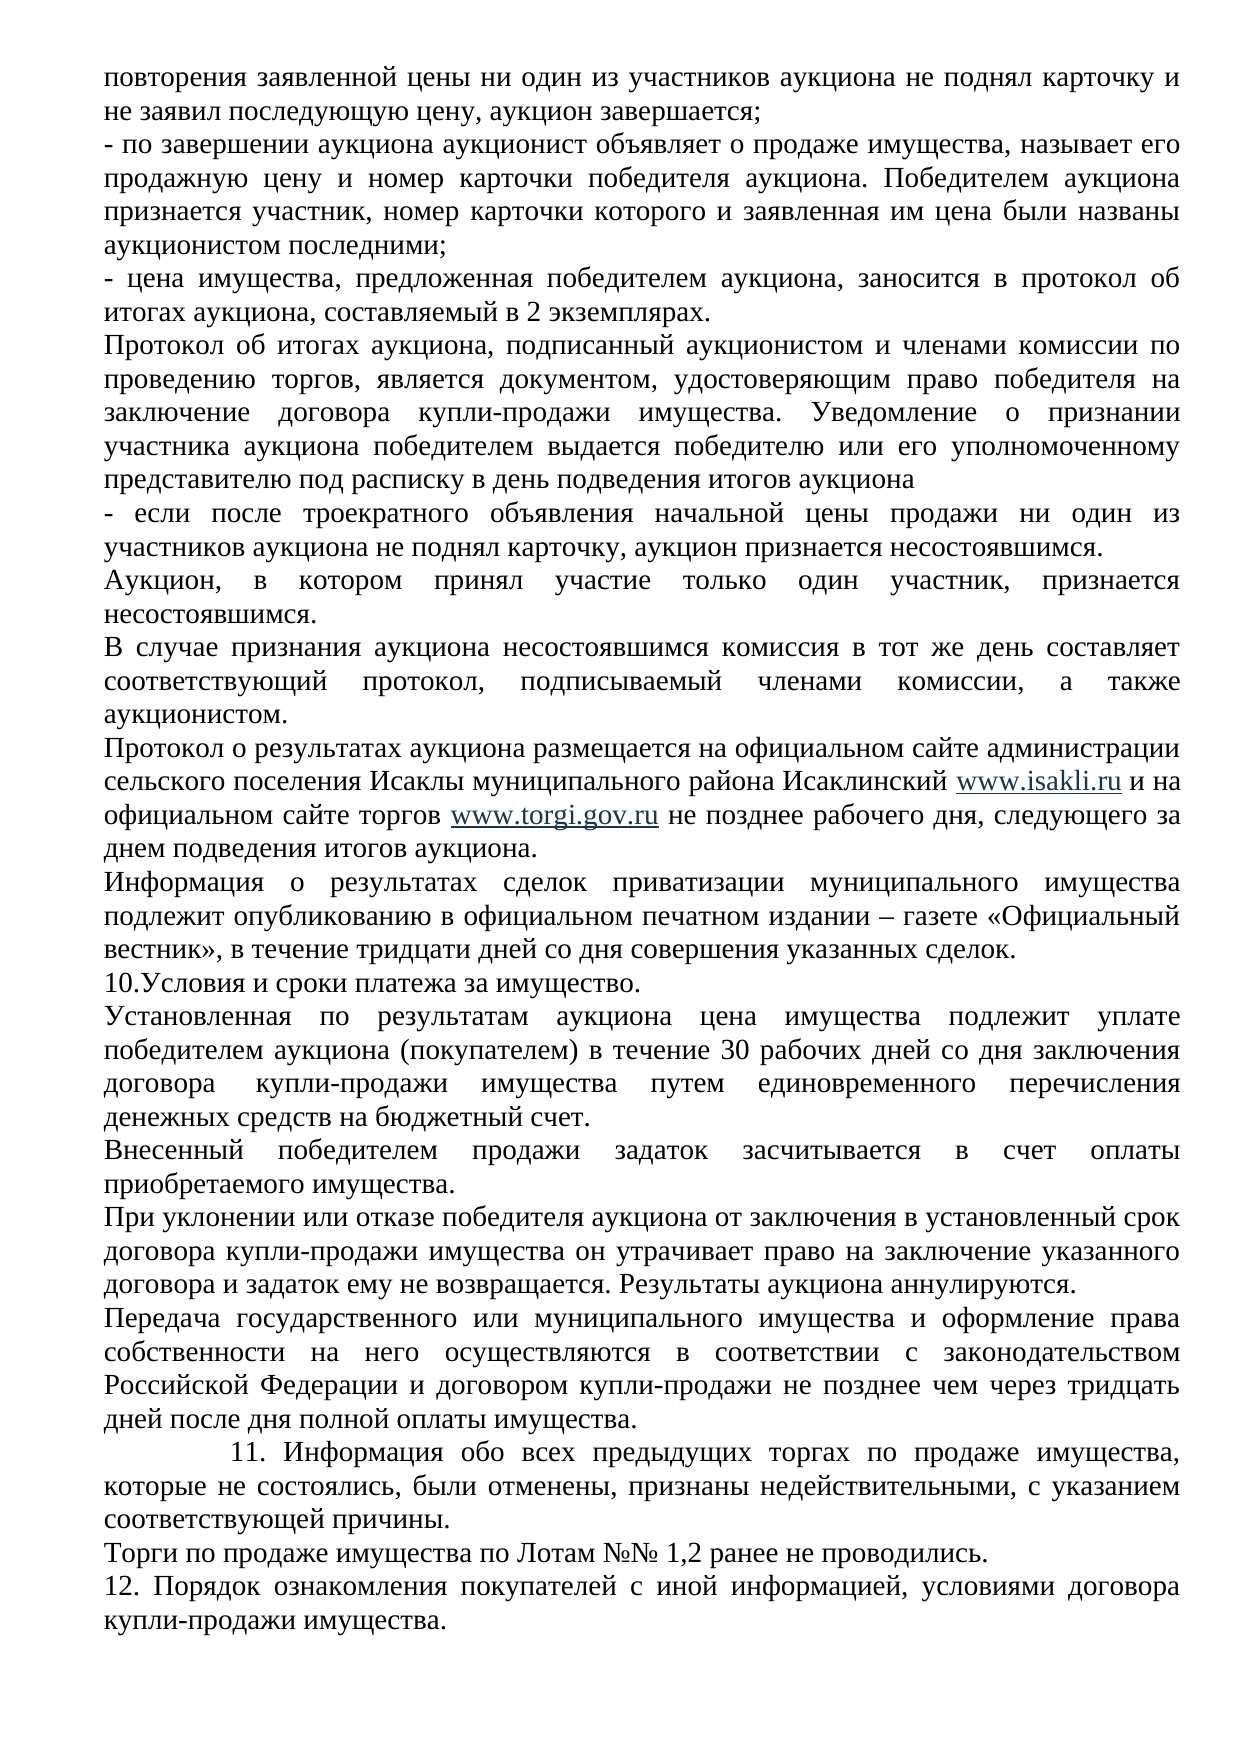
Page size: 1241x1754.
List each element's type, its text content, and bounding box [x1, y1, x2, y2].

text - по завершении аукциона аукционист объявляет о продаже имущества, называет его продажную цену и номер карточки победителя аукциона. Победителем аукциона признается участник, номер карточки которого и заявленная им цена были названы аукционистом последними; [103, 126, 1181, 260]
text Внесенный победителем продажи задаток засчитывается в счет оплаты приобретаемого имущества. [103, 1132, 1181, 1199]
text 12. Порядок ознакомления покупателей с иной информацией, условиями договора купли-продажи имущества. [103, 1568, 1181, 1636]
text Протокол об итогах аукциона, подписанный аукционистом и членами комиссии по проведению торгов, является документом, удостоверяющим право победителя на заключение договора купли-продажи имущества. Уведомление о признании участника аукциона победителем выдается победителю или его уполномоченному представителю под расписку в день подведения итогов аукциона [103, 327, 1181, 495]
text В случае признания аукциона несостоявшимся комиссия в тот же день составляет соответствующий протокол, подписываемый членами комиссии, а также аукционистом. [103, 629, 1181, 730]
text - цена имущества, предложенная победителем аукциона, заносится в протокол об итогах аукциона, составляемый в 2 экземплярах. [103, 260, 1181, 327]
text - если после троекратного объявления начальной цены продажи ни один из участников аукциона не поднял карточку, аукцион признается несостоявшимся. [103, 495, 1181, 562]
text Торги по продаже имущества по Лотам №№ 1,2 ранее не проводились. [103, 1535, 1181, 1568]
text Информация о результатах сделок приватизации муниципального имущества подлежит опубликованию в официальном печатном издании – газете «Официальный вестник», в течение тридцати дней со дня совершения указанных сделок. [103, 864, 1181, 965]
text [103, 59, 1181, 126]
text Передача государственного или муниципального имущества и оформление права собственности на него осуществляются в соответствии с законодательством Российской Федерации и договором купли-продажи не позднее чем через тридцать дней после дня полной оплаты имущества. [103, 1300, 1181, 1434]
text 10.Условия и сроки платежа за имущество. [103, 965, 1181, 998]
text При уклонении или отказе победителя аукциона от заключения в установленный срок договора купли-продажи имущества он утрачивает право на заключение указанного договора и задаток ему не возвращается. Результаты аукциона аннулируются. [103, 1199, 1181, 1300]
text Аукцион, в котором принял участие только один участник, признается несостоявшимся. [103, 562, 1181, 629]
text Протокол о результатах аукциона размещается на официальном сайте администрации сельского поселения Исаклы муниципального района Исаклинский www.isakli.ru и на официальном сайте торгов www.torgi.gov.ru не позднее рабочего дня, следующего за днем подведения итогов аукциона. [103, 730, 1181, 864]
text 11. Информация обо всех предыдущих торгах по продаже имущества, которые не состоялись, были отменены, признаны недействительными, с указанием соответствующей причины. [103, 1434, 1181, 1535]
text Установленная по результатам аукциона цена имущества подлежит уплате победителем аукциона (покупателем) в течение 30 рабочих дней со дня заключения договора купли-продажи имущества путем единовременного перечисления денежных средств на бюджетный счет. [103, 998, 1181, 1132]
